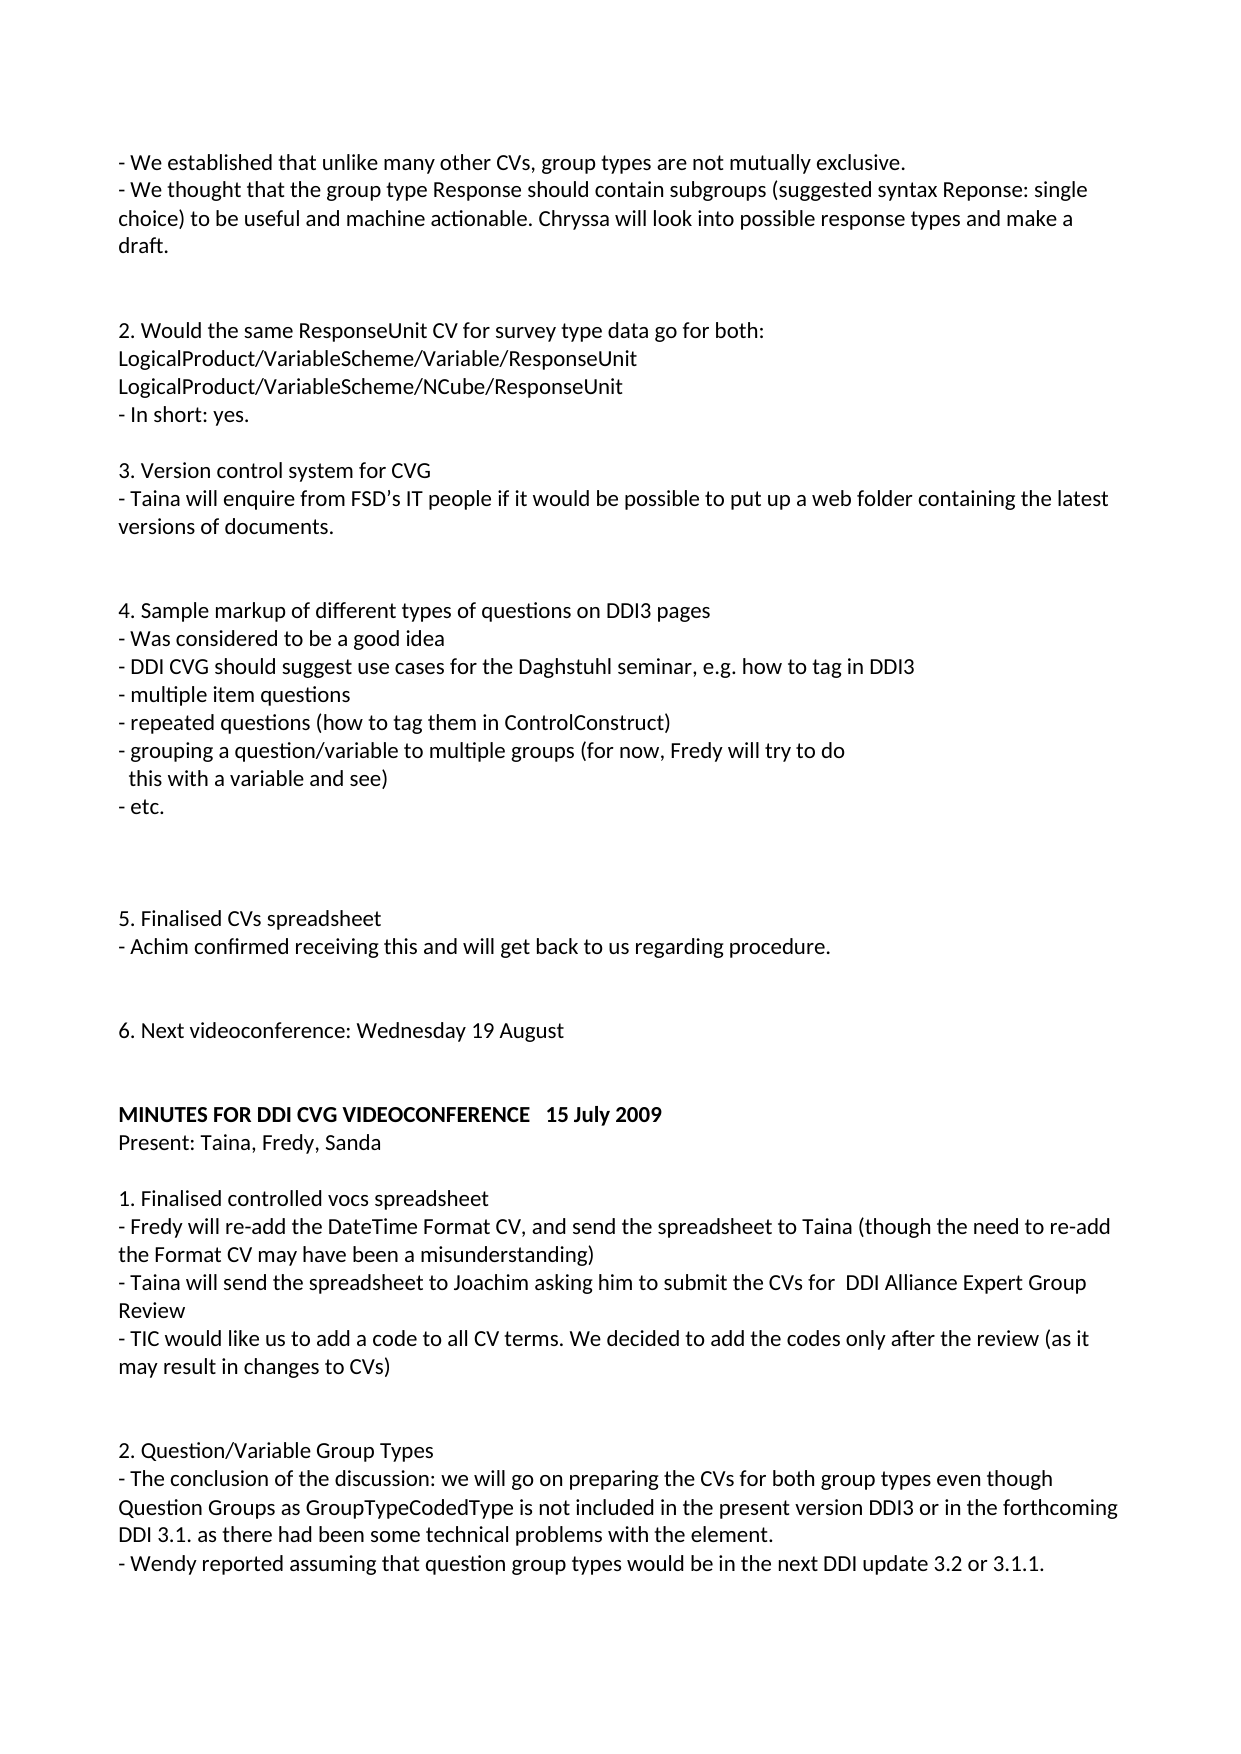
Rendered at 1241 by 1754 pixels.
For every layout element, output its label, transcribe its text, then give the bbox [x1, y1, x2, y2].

text 1. Finalised controlled vocs spreadsheet [118, 1184, 1122, 1212]
text 2. Question/Variable Group Types [118, 1437, 1122, 1464]
text - repeated questions (how to tag them in ControlConstruct) [118, 708, 1122, 736]
text - Achim confirmed receiving this and will get back to us regarding procedure. [118, 932, 1122, 960]
text - The conclusion of the discussion: we will go on preparing the CVs for both group types even though Question Groups as GroupTypeCodedType is not included in the present version DDI3 or in the forthcoming DDI 3.1. as there had been some technical problems with the element. [118, 1464, 1122, 1549]
text - grouping a question/variable to multiple groups (for now, Fredy will try to do [118, 736, 1122, 764]
text 3. Version control system for CVG [118, 456, 1122, 484]
text - We thought that the group type Response should contain subgroups (suggested syntax Reponse: single choice) to be useful and machine actionable. Chryssa will look into possible response types and make a draft. [118, 176, 1122, 260]
text Present: Taina, Fredy, Sanda [118, 1128, 1122, 1156]
text - Taina will send the spreadsheet to Joachim asking him to submit the CVs for DDI Alliance Expert Group Review [118, 1268, 1122, 1324]
text - In short: yes. [118, 400, 1122, 428]
text LogicalProduct/VariableScheme/NCube/ResponseUnit [118, 372, 1122, 400]
text 5. Finalised CVs spreadsheet [118, 904, 1122, 932]
text 6. Next videoconference: Wednesday 19 August [118, 1016, 1122, 1044]
text 4. Sample markup of different types of questions on DDI3 pages [118, 596, 1122, 624]
text this with a variable and see) [118, 764, 1122, 792]
text LogicalProduct/VariableScheme/Variable/ResponseUnit [118, 344, 1122, 372]
text - We established that unlike many other CVs, group types are not mutually exclusive. [118, 148, 1122, 176]
text - Fredy will re-add the DateTime Format CV, and send the spreadsheet to Taina (though the need to re-add the Format CV may have been a misunderstanding) [118, 1212, 1122, 1268]
text 2. Would the same ResponseUnit CV for survey type data go for both: [118, 316, 1122, 344]
text - multiple item questions [118, 680, 1122, 708]
text - etc. [118, 792, 1122, 820]
text - Taina will enquire from FSD’s IT people if it would be possible to put up a web folder containing the latest versions of documents. [118, 484, 1122, 540]
text - Wendy reported assuming that question group types would be in the next DDI update 3.2 or 3.1.1. [118, 1549, 1122, 1577]
text - TIC would like us to add a code to all CV terms. We decided to add the codes only after the review (as it may result in changes to CVs) [118, 1324, 1122, 1381]
text - Was considered to be a good idea [118, 624, 1122, 652]
text - DDI CVG should suggest use cases for the Daghstuhl seminar, e.g. how to tag in DDI3 [118, 652, 1122, 680]
text MINUTES FOR DDI CVG VIDEOCONFERENCE 15 July 2009 [118, 1100, 1122, 1128]
